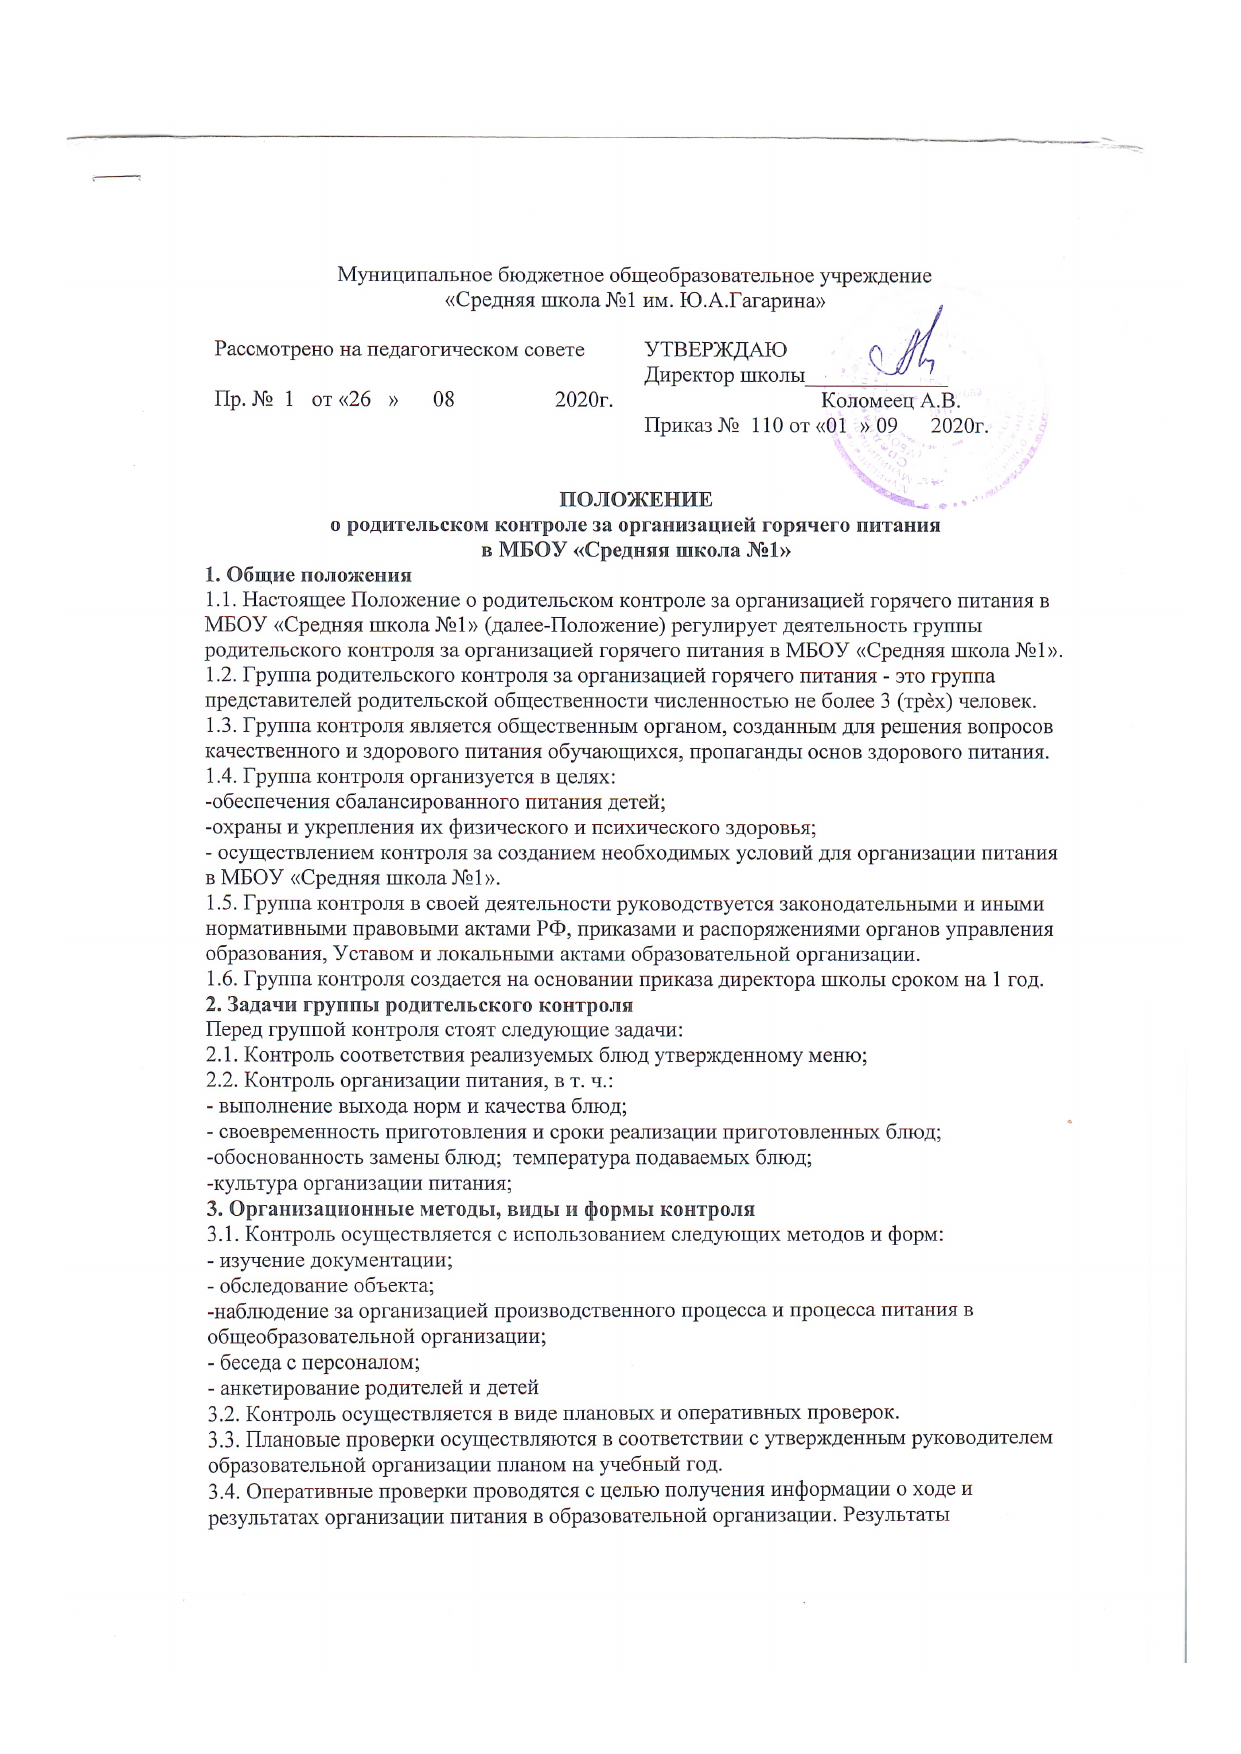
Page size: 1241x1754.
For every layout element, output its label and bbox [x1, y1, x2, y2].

picture [59, 118, 1189, 1675]
